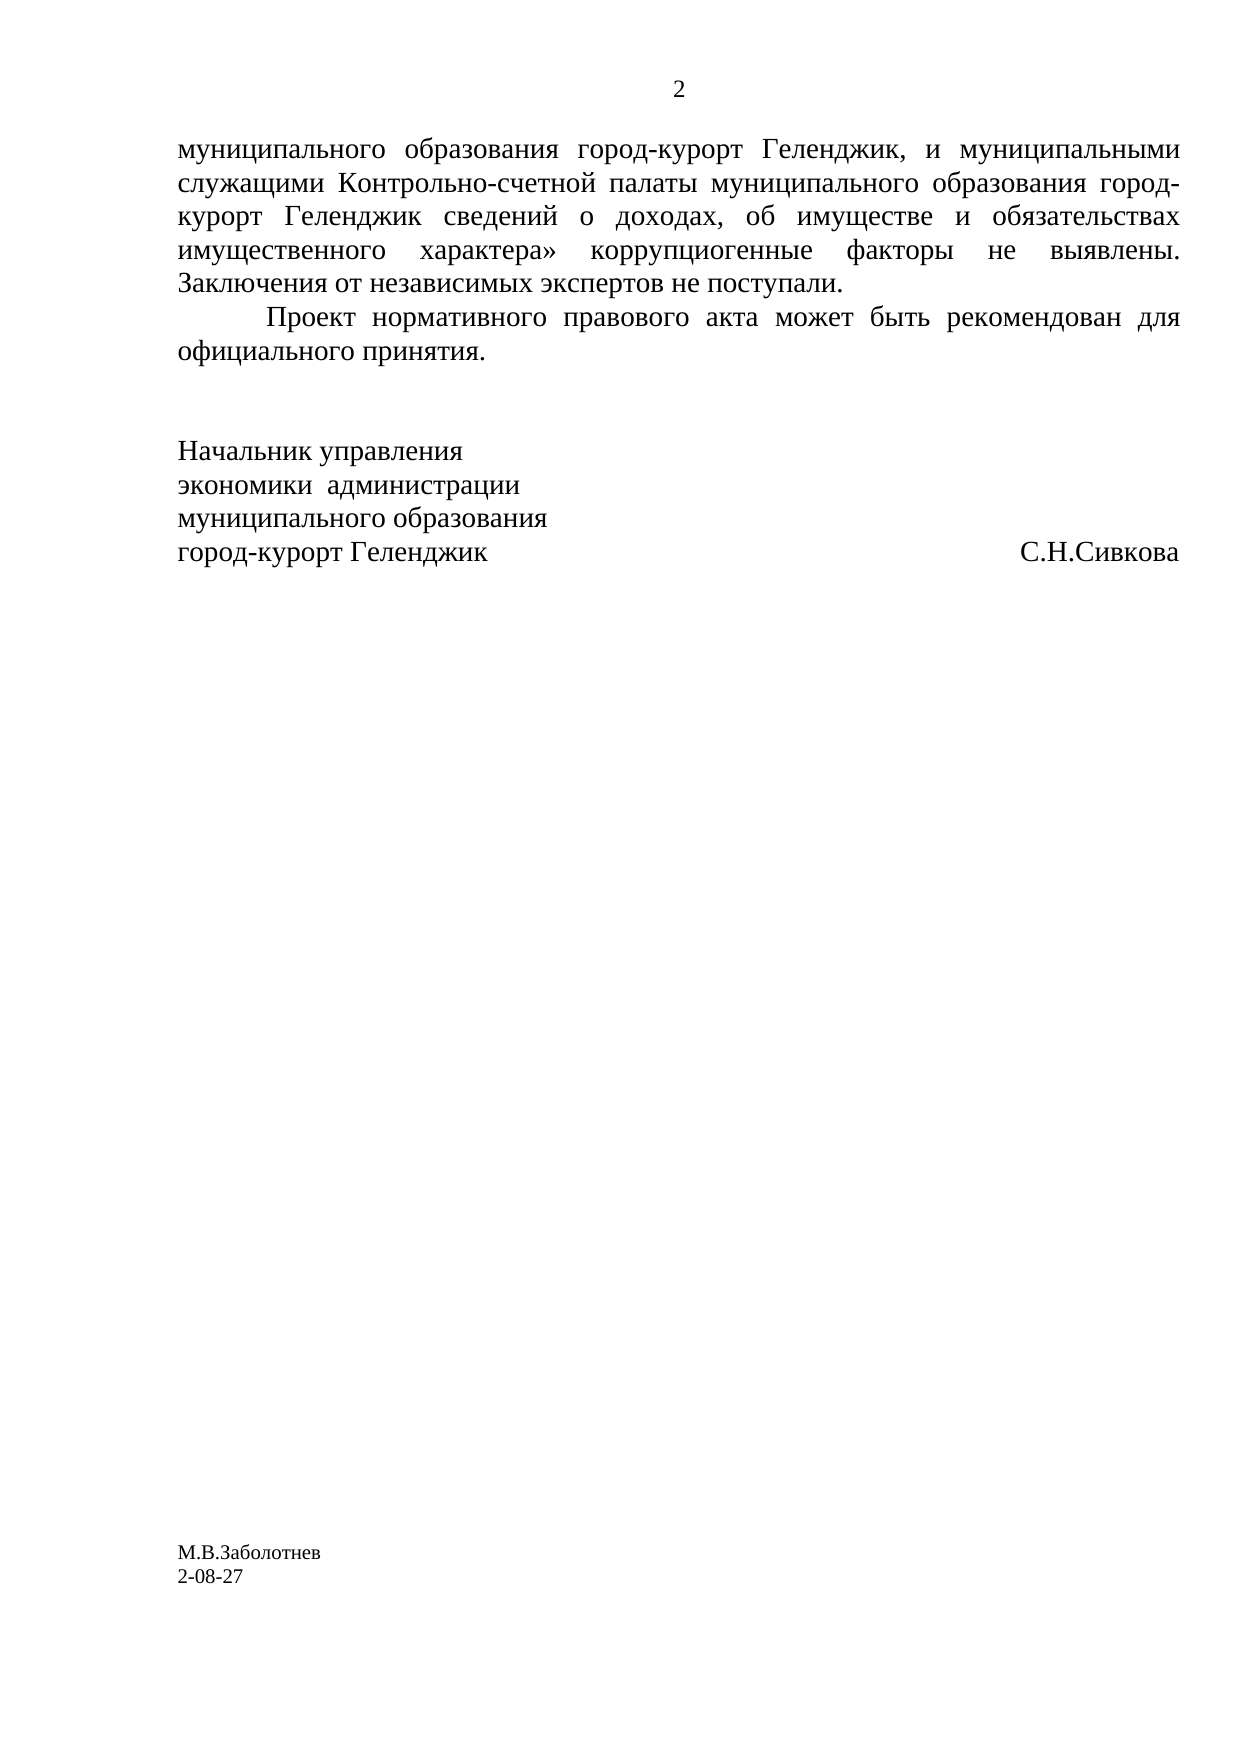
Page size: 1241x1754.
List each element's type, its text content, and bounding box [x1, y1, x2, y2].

text экономики администрации [177, 467, 1181, 500]
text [177, 131, 1181, 299]
text 2-08-27 [177, 1564, 1181, 1588]
text Проект нормативного правового акта может быть рекомендован для официального принятия. [177, 299, 1181, 366]
text город-курорт Геленджик С.Н.Сивкова [177, 534, 1181, 567]
text М.В.Заболотнев [177, 1540, 1181, 1564]
text муниципального образования [177, 500, 1181, 534]
text Начальник управления [177, 433, 1181, 467]
